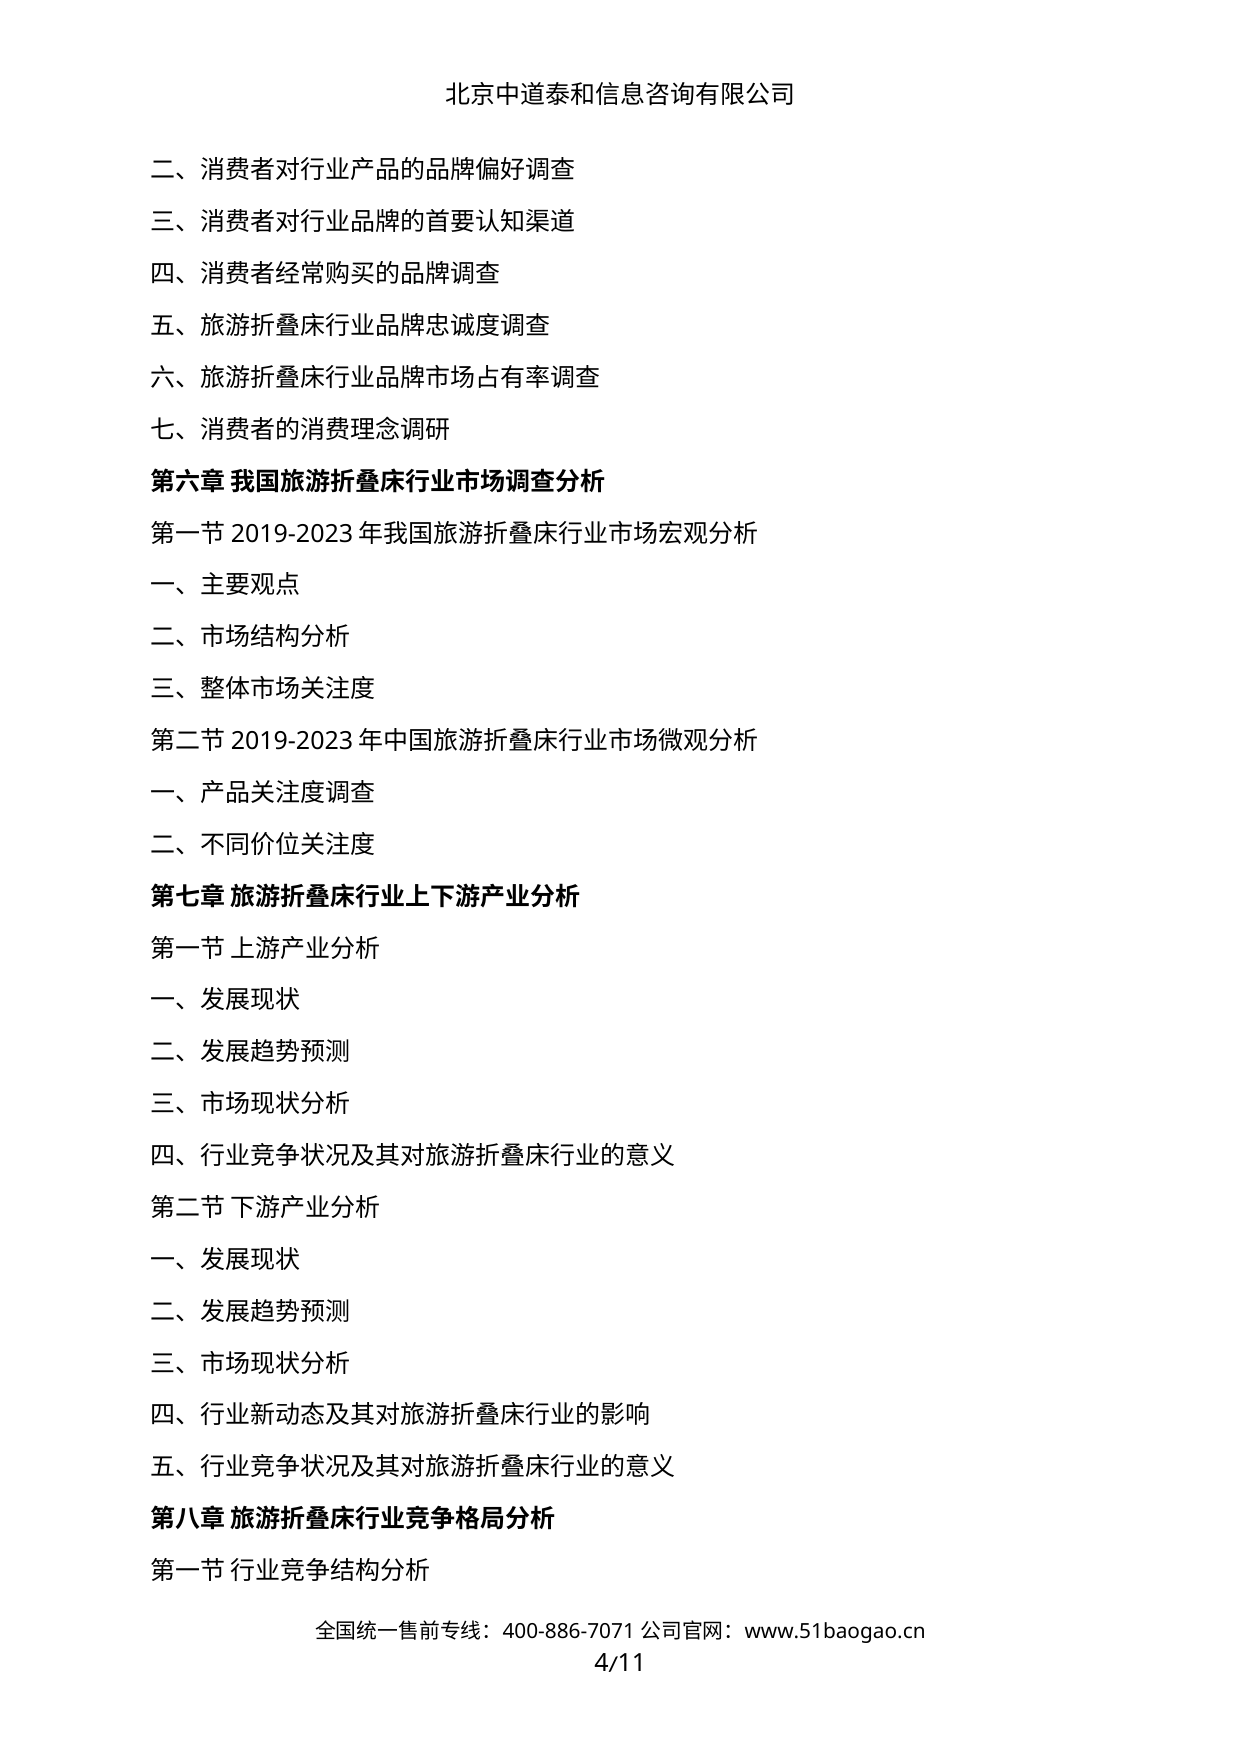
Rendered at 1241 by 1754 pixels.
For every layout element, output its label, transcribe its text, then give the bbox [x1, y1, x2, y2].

text 三、市场现状分析 [150, 1343, 1090, 1379]
text 二、消费者对行业产品的品牌偏好调查 [150, 150, 1090, 186]
text 二、不同价位关注度 [150, 824, 1090, 861]
text 一、产品关注度调查 [150, 772, 1090, 809]
text 一、主要观点 [150, 565, 1090, 601]
text 三、整体市场关注度 [150, 669, 1090, 705]
text 三、消费者对行业品牌的首要认知渠道 [150, 202, 1090, 238]
text 第二节 下游产业分析 [150, 1187, 1090, 1224]
text 第一节 上游产业分析 [150, 928, 1090, 964]
text 五、行业竞争状况及其对旅游折叠床行业的意义 [150, 1447, 1090, 1483]
text 六、旅游折叠床行业品牌市场占有率调查 [150, 357, 1090, 394]
text 三、市场现状分析 [150, 1084, 1090, 1120]
text 五、旅游折叠床行业品牌忠诚度调查 [150, 306, 1090, 342]
text 二、发展趋势预测 [150, 1291, 1090, 1327]
text 第一节 2019-2023年我国旅游折叠床行业市场宏观分析 [150, 513, 1090, 549]
text 七、消费者的消费理念调研 [150, 409, 1090, 446]
text 二、发展趋势预测 [150, 1032, 1090, 1068]
text 四、行业竞争状况及其对旅游折叠床行业的意义 [150, 1136, 1090, 1172]
text 四、行业新动态及其对旅游折叠床行业的影响 [150, 1395, 1090, 1431]
text 第七章 旅游折叠床行业上下游产业分析 [150, 876, 1090, 912]
text 四、消费者经常购买的品牌调查 [150, 254, 1090, 290]
text 第六章 我国旅游折叠床行业市场调查分析 [150, 461, 1090, 497]
text 第二节 2019-2023年中国旅游折叠床行业市场微观分析 [150, 721, 1090, 757]
text 第一节 行业竞争结构分析 [150, 1551, 1090, 1587]
text 第八章 旅游折叠床行业竞争格局分析 [150, 1499, 1090, 1535]
text 一、发展现状 [150, 980, 1090, 1016]
text 一、发展现状 [150, 1239, 1090, 1276]
text 二、市场结构分析 [150, 617, 1090, 653]
